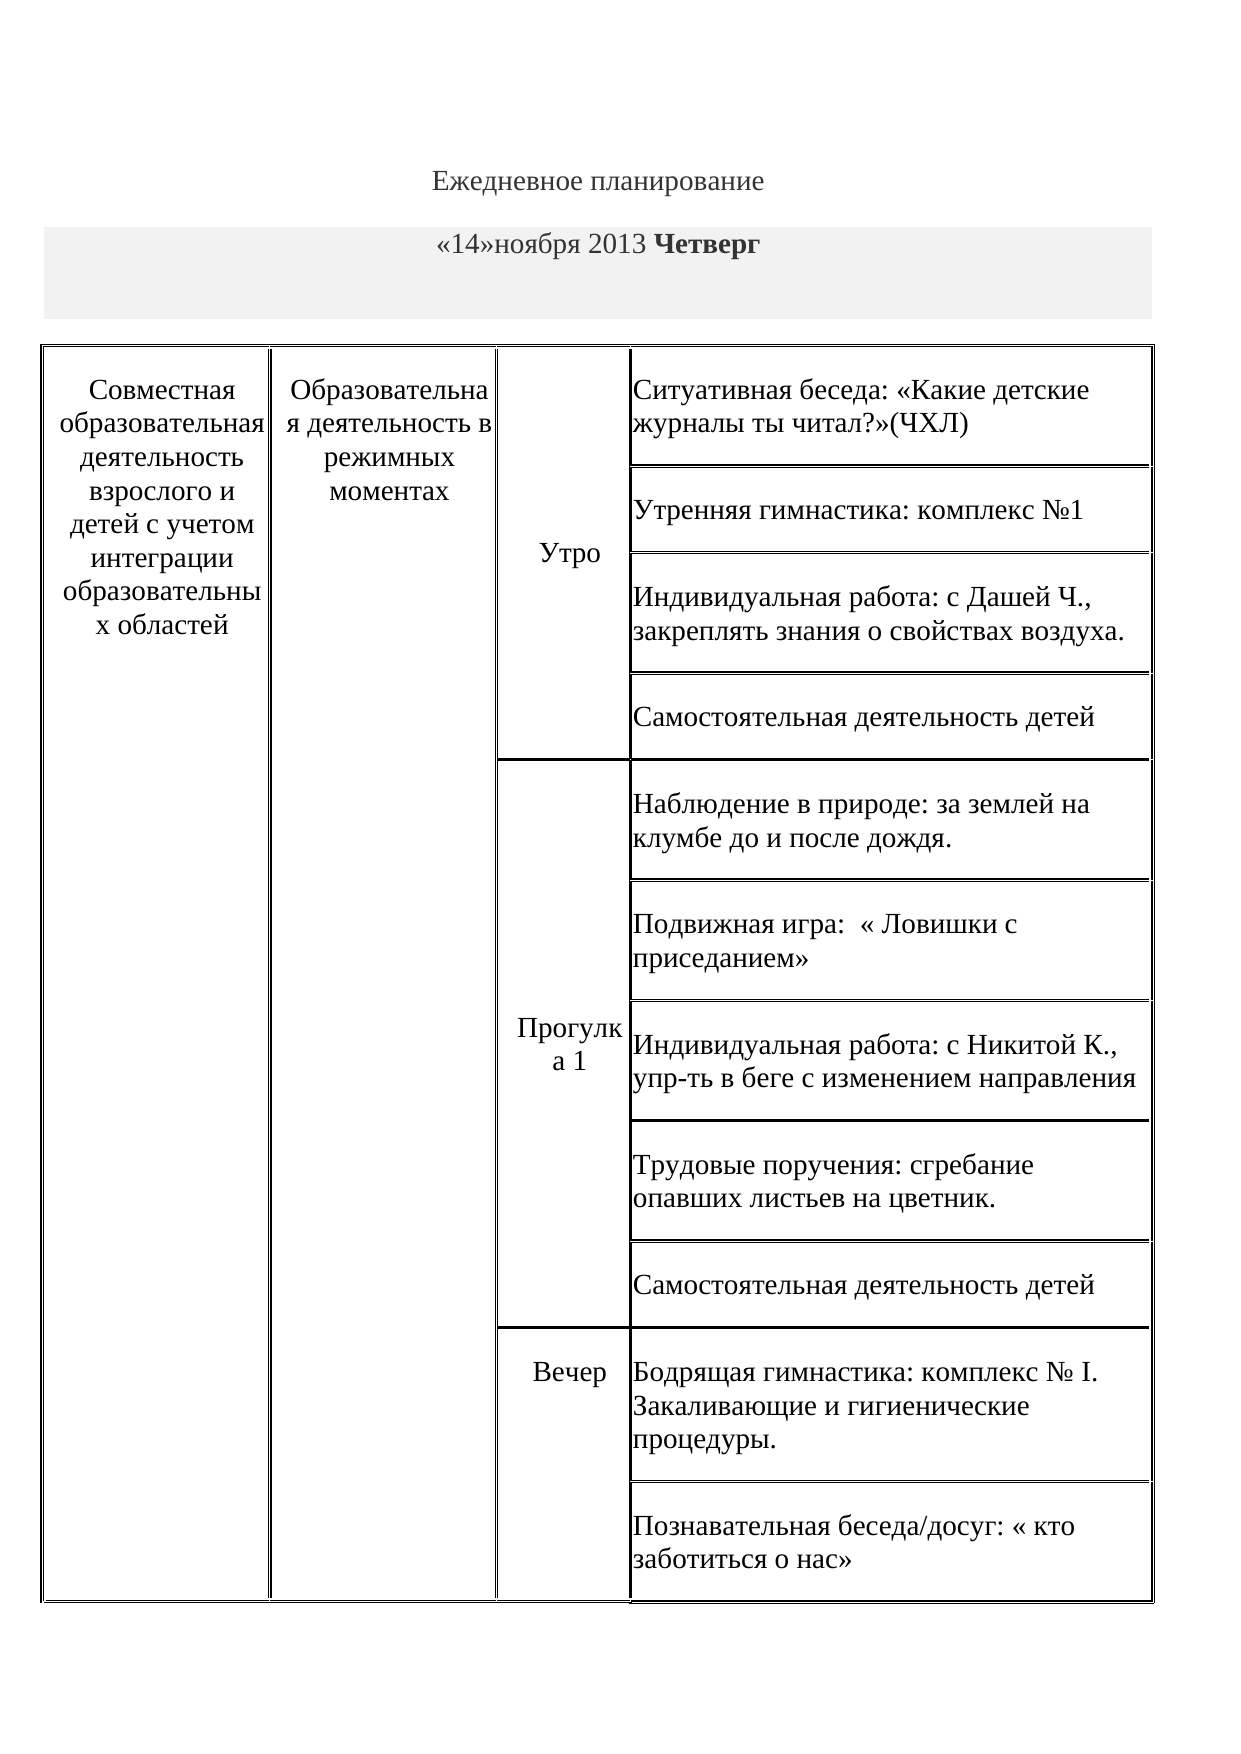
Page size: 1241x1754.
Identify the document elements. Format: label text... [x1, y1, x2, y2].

table_cell Трудовые поручения: сгребание опавших листьев на цветник. [632, 1119, 1151, 1239]
table_header Утро [497, 347, 630, 758]
table_header Совместная образовательная деятельность взрослого и детей с учетом интеграции образовательных областей [42, 345, 270, 1600]
table_header Образовательная деятельность в режимных моментах [270, 347, 497, 1600]
table_cell Бодрящая гимнастика: комплекс № I. Закаливающие и гигиенические процедуры. [632, 1326, 1151, 1480]
table_cell Наблюдение в природе: за землей на клумбе до и после дождя. [632, 758, 1153, 878]
table_cell Вечер [497, 1329, 630, 1600]
table_cell Самостоятельная деятельность детей [632, 1239, 1152, 1326]
table_cell Самостоятельная деятельность детей [632, 671, 1152, 758]
text «14»ноября 2013 Четверг [44, 227, 1152, 260]
table_cell Познавательная беседа/досуг: « кто заботиться о нас» [630, 1480, 1153, 1600]
table_cell Прогулка 1 [498, 761, 629, 1326]
table_cell Индивидуальная работа: с Никитой К., упр-ть в беге с изменением направления [632, 999, 1152, 1119]
table_cell Индивидуальная работа: с Дашей Ч., закреплять знания о свойствах воздуха. [630, 551, 1153, 671]
table_cell Подвижная игра: « Ловишки с приседанием» [632, 878, 1152, 998]
table_cell Утренняя гимнастика: комплекс №1 [632, 464, 1152, 551]
text Ежедневное планирование [44, 163, 1152, 197]
table_header Ситуативная беседа: «Какие детские журналы ты читал?»(ЧХЛ) [630, 347, 1151, 464]
